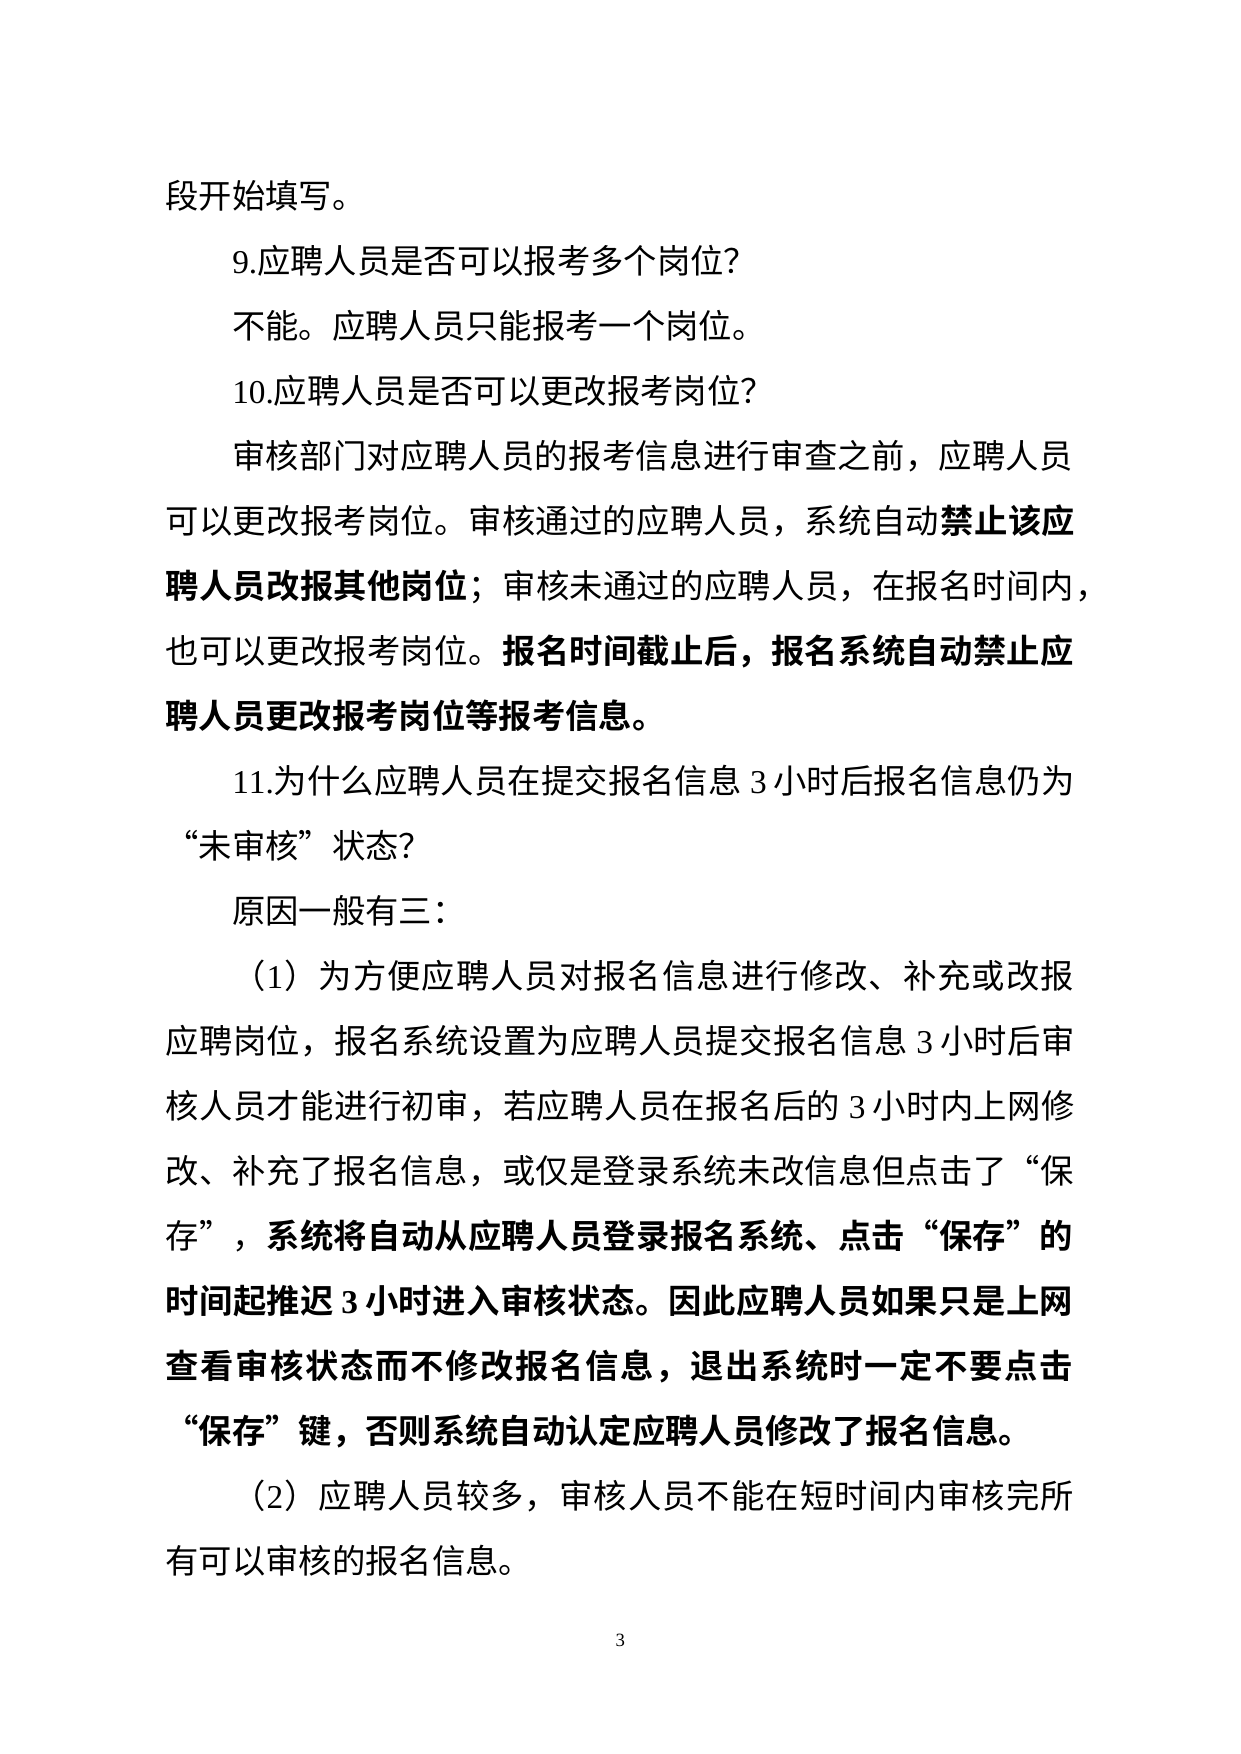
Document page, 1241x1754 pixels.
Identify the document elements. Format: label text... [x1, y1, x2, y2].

text 原因一般有三： [165, 877, 1075, 942]
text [165, 162, 1075, 227]
text 9.应聘人员是否可以报考多个岗位？ [165, 227, 1075, 292]
text （2）应聘人员较多，审核人员不能在短时间内审核完所有可以审核的报名信息。 [165, 1462, 1075, 1592]
text （1）为方便应聘人员对报名信息进行修改、补充或改报应聘岗位，报名系统设置为应聘人员提交报名信息3小时后审核人员才能进行初审，若应聘人员在报名后的3小时内上网修改、补充了报名信息，或仅是登录系统未改信息但点击了“保存”，系统将自动从应聘人员登录报名系统、点击“保存”的时间起推迟3小时进入审核状态。因此应聘人员如果只是上网查看审核状态而不修改报名信息，退出系统时一定不要点击“保存”键，否则系统自动认定应聘人员修改了报名信息。 [165, 942, 1075, 1462]
text 11.为什么应聘人员在提交报名信息3小时后报名信息仍为“未审核”状态？ [165, 747, 1075, 877]
text 10.应聘人员是否可以更改报考岗位？ [165, 357, 1075, 422]
text 审核部门对应聘人员的报考信息进行审查之前，应聘人员可以更改报考岗位。审核通过的应聘人员，系统自动禁止该应聘人员改报其他岗位；审核未通过的应聘人员，在报名时间内，也可以更改报考岗位。报名时间截止后，报名系统自动禁止应聘人员更改报考岗位等报考信息。 [165, 422, 1075, 747]
text 不能。应聘人员只能报考一个岗位。 [165, 292, 1075, 357]
